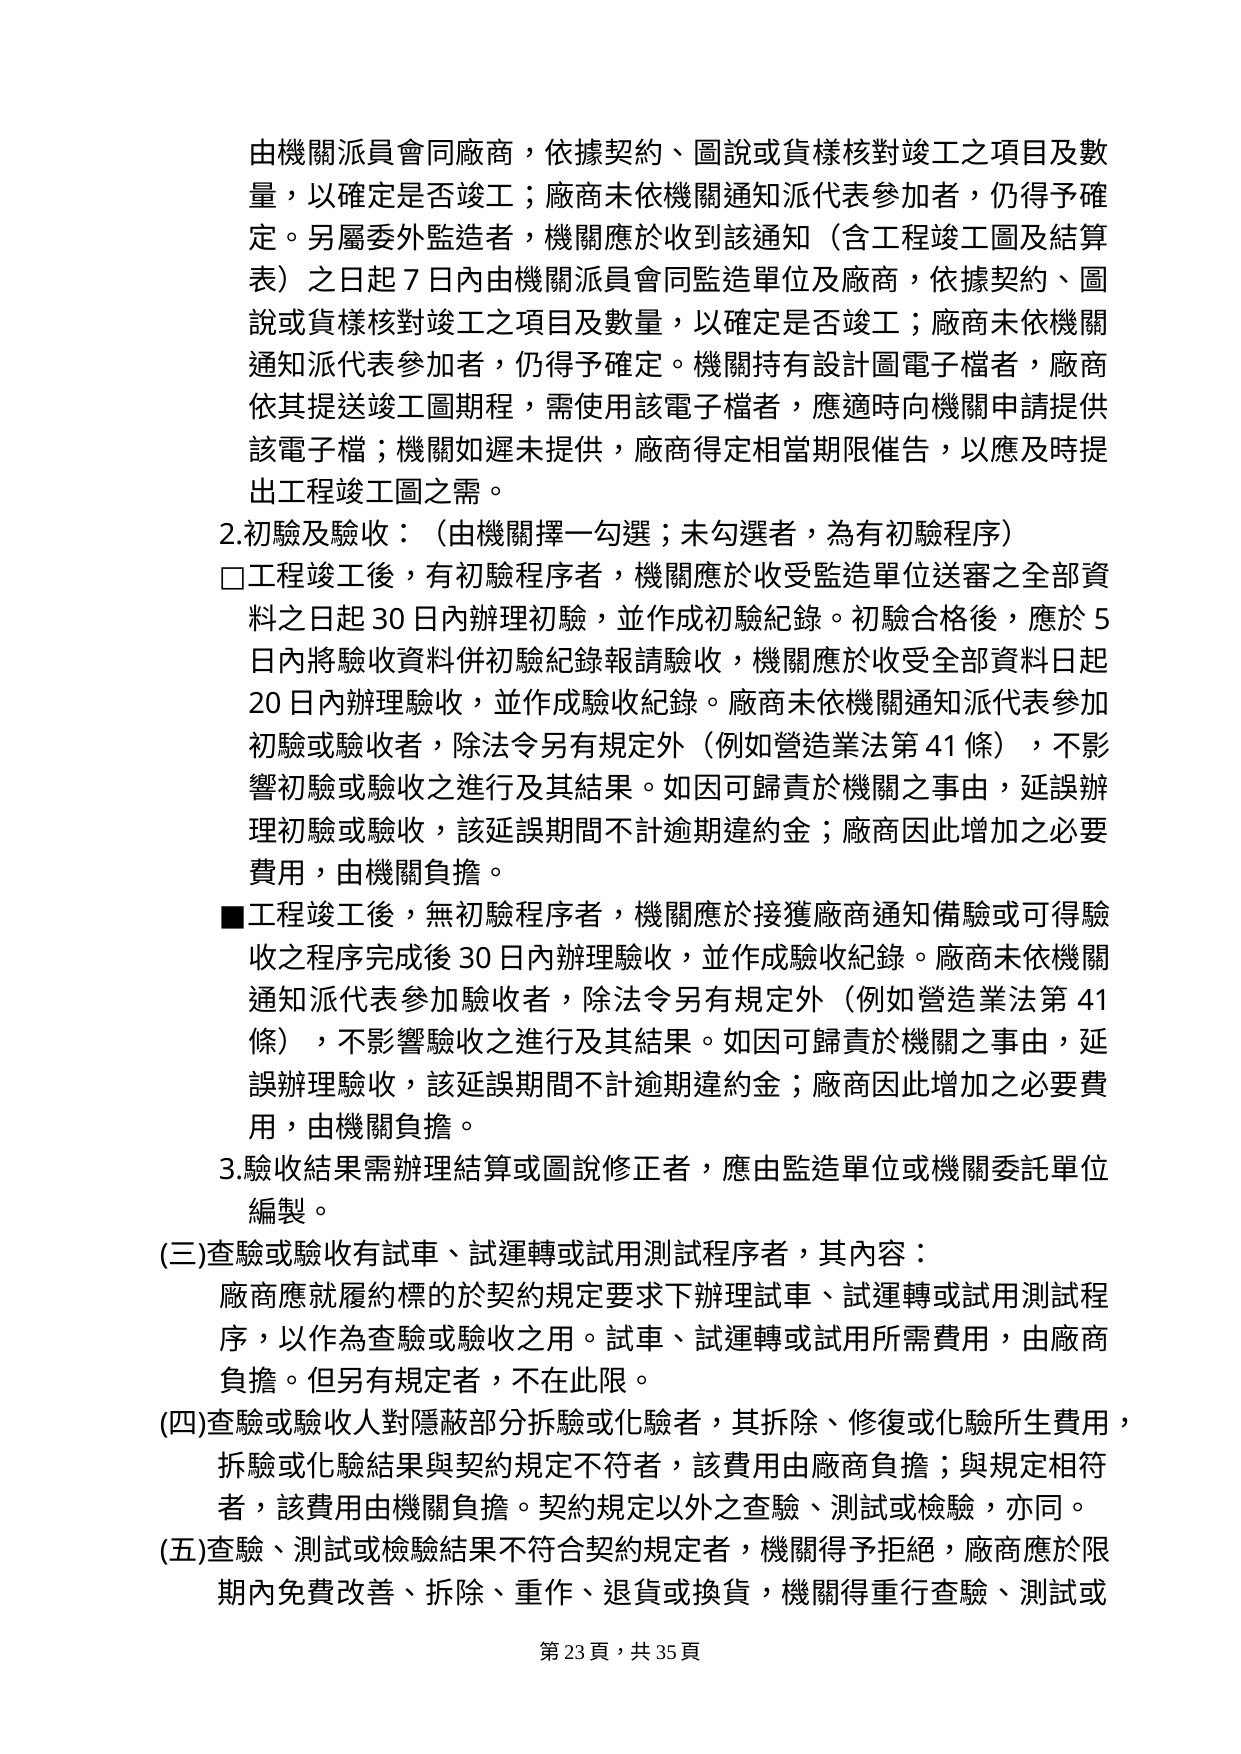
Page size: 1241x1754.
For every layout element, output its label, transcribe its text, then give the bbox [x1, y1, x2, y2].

text 2.初驗及驗收：（由機關擇一勾選；未勾選者，為有初驗程序） [218, 511, 1110, 553]
text ■工程竣工後，無初驗程序者，機關應於接獲廠商通知備驗或可得驗收之程序完成後30日內辦理驗收，並作成驗收紀錄。廠商未依機關通知派代表參加驗收者，除法令另有規定外（例如營造業法第41條），不影響驗收之進行及其結果。如因可歸責於機關之事由，延誤辦理驗收，該延誤期間不計逾期違約金；廠商因此增加之必要費用，由機關負擔。 [218, 892, 1110, 1146]
text 3.驗收結果需辦理結算或圖說修正者，應由監造單位或機關委託單位編製。 [218, 1146, 1110, 1231]
text 廠商應就履約標的於契約規定要求下辦理試車、試運轉或試用測試程序，以作為查驗或驗收之用。試車、試運轉或試用所需費用，由廠商負擔。但另有規定者，不在此限。 [219, 1273, 1110, 1400]
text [159, 1527, 1110, 1611]
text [218, 130, 1110, 511]
text □工程竣工後，有初驗程序者，機關應於收受監造單位送審之全部資料之日起30日內辦理初驗，並作成初驗紀錄。初驗合格後，應於5日內將驗收資料併初驗紀錄報請驗收，機關應於收受全部資料日起20日內辦理驗收，並作成驗收紀錄。廠商未依機關通知派代表參加初驗或驗收者，除法令另有規定外（例如營造業法第41條），不影響初驗或驗收之進行及其結果。如因可歸責於機關之事由，延誤辦理初驗或驗收，該延誤期間不計逾期違約金；廠商因此增加之必要費用，由機關負擔。 [218, 553, 1110, 892]
text (三)查驗或驗收有試車、試運轉或試用測試程序者，其內容： [159, 1231, 1110, 1273]
text (四)查驗或驗收人對隱蔽部分拆驗或化驗者，其拆除、修復或化驗所生費用，拆驗或化驗結果與契約規定不符者，該費用由廠商負擔；與規定相符者，該費用由機關負擔。契約規定以外之查驗、測試或檢驗，亦同。 [159, 1400, 1110, 1527]
